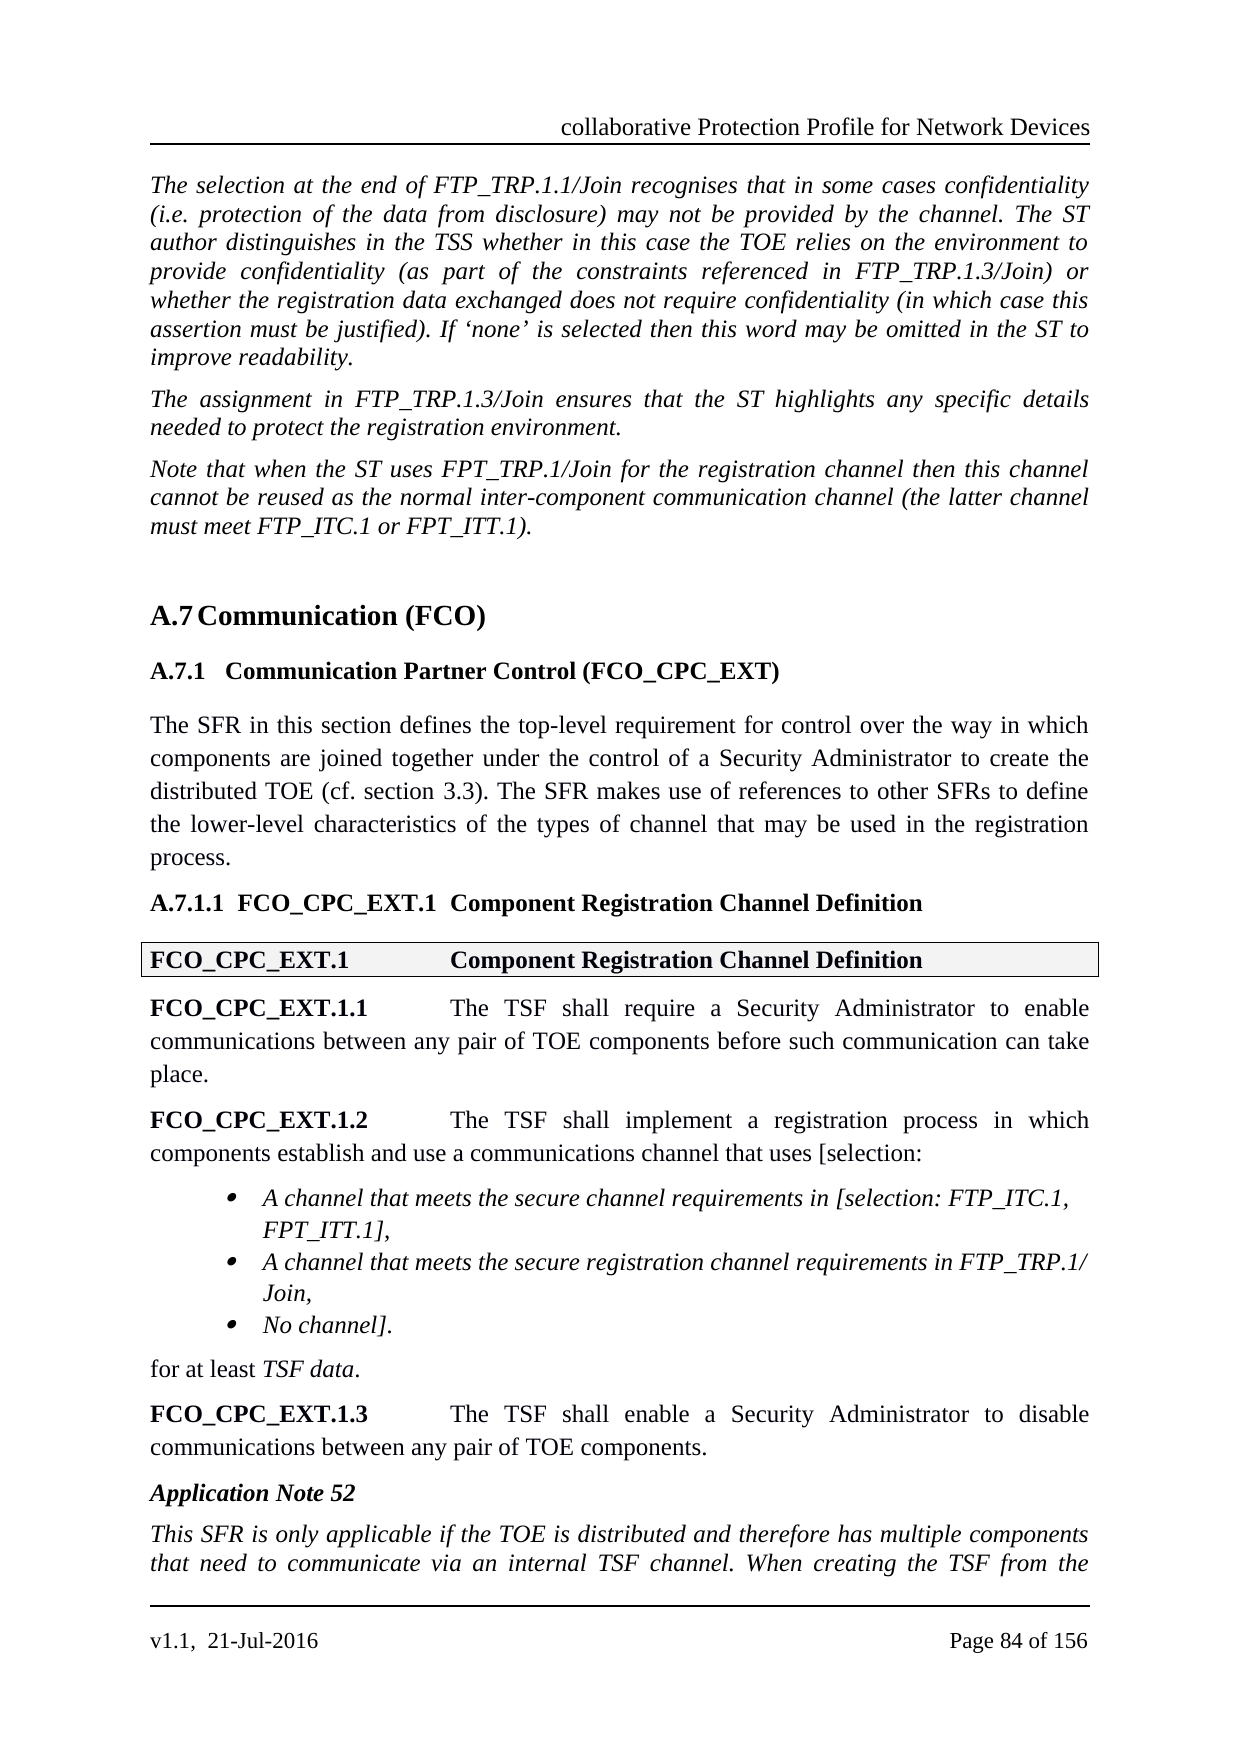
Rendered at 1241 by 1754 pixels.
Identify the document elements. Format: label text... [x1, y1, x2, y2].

text The selection at the end of FTP_TRP.1.1/Join recognises that in some cases confidentiality (i.e. protection of the data from disclosure) may not be provided by the channel. The ST author distinguishes in the TSS whether in this case the TOE relies on the environment to provide confidentiality (as part of the constraints referenced in FTP_TRP.1.3/Join) or whether the registration data exchanged does not require confidentiality (in which case this assertion must be justified). If ‘none’ is selected then this word may be omitted in the ST to improve readability. [150, 170, 1090, 371]
list No channel]. [225, 1310, 1090, 1338]
text Note that when the ST uses FPT_TRP.1/Join for the registration channel then this channel cannot be reused as the normal inter-component communication channel (the latter channel must meet FTP_ITC.1 or FPT_ITT.1). [150, 454, 1090, 540]
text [150, 1519, 1090, 1577]
text The SFR in this section defines the top-level requirement for control over the way in which components are joined together under the control of a Security Administrator to create the distributed TOE (cf. section ‎3.3). The SFR makes use of references to other SFRs to define the lower-level characteristics of the types of channel that may be used in the registration process. [150, 710, 1090, 871]
list A channel that meets the secure channel requirements in [selection: FTP_ITC.1, FPT_ITT.1], [225, 1183, 1090, 1244]
text FCO_CPC_EXT.1.3 The TSF shall enable a Security Administrator to disable communications between any pair of TOE components. [150, 1399, 1090, 1461]
text for at least TSF data. [150, 1354, 1090, 1382]
text Communication Partner Control (FCO_CPC_EXT) [150, 656, 1090, 685]
text FCO_CPC_EXT.1.2 The TSF shall implement a registration process in which components establish and use a communications channel that uses [selection: [150, 1105, 1090, 1167]
list A channel that meets the secure registration channel requirements in FTP_TRP.1/ Join, [225, 1247, 1090, 1307]
text FCO_CPC_EXT.1 Component Registration Channel Definition [142, 943, 1098, 976]
text FCO_CPC_EXT.1.1 The TSF shall require a Security Administrator to enable communications between any pair of TOE components before such communication can take place. [150, 993, 1090, 1088]
text Communication (FCO) [150, 598, 1090, 631]
text The assignment in FTP_TRP.1.3/Join ensures that the ST highlights any specific details needed to protect the registration environment. [150, 384, 1090, 441]
text FCO_CPC_EXT.1 Component Registration Channel Definition [150, 888, 1090, 917]
